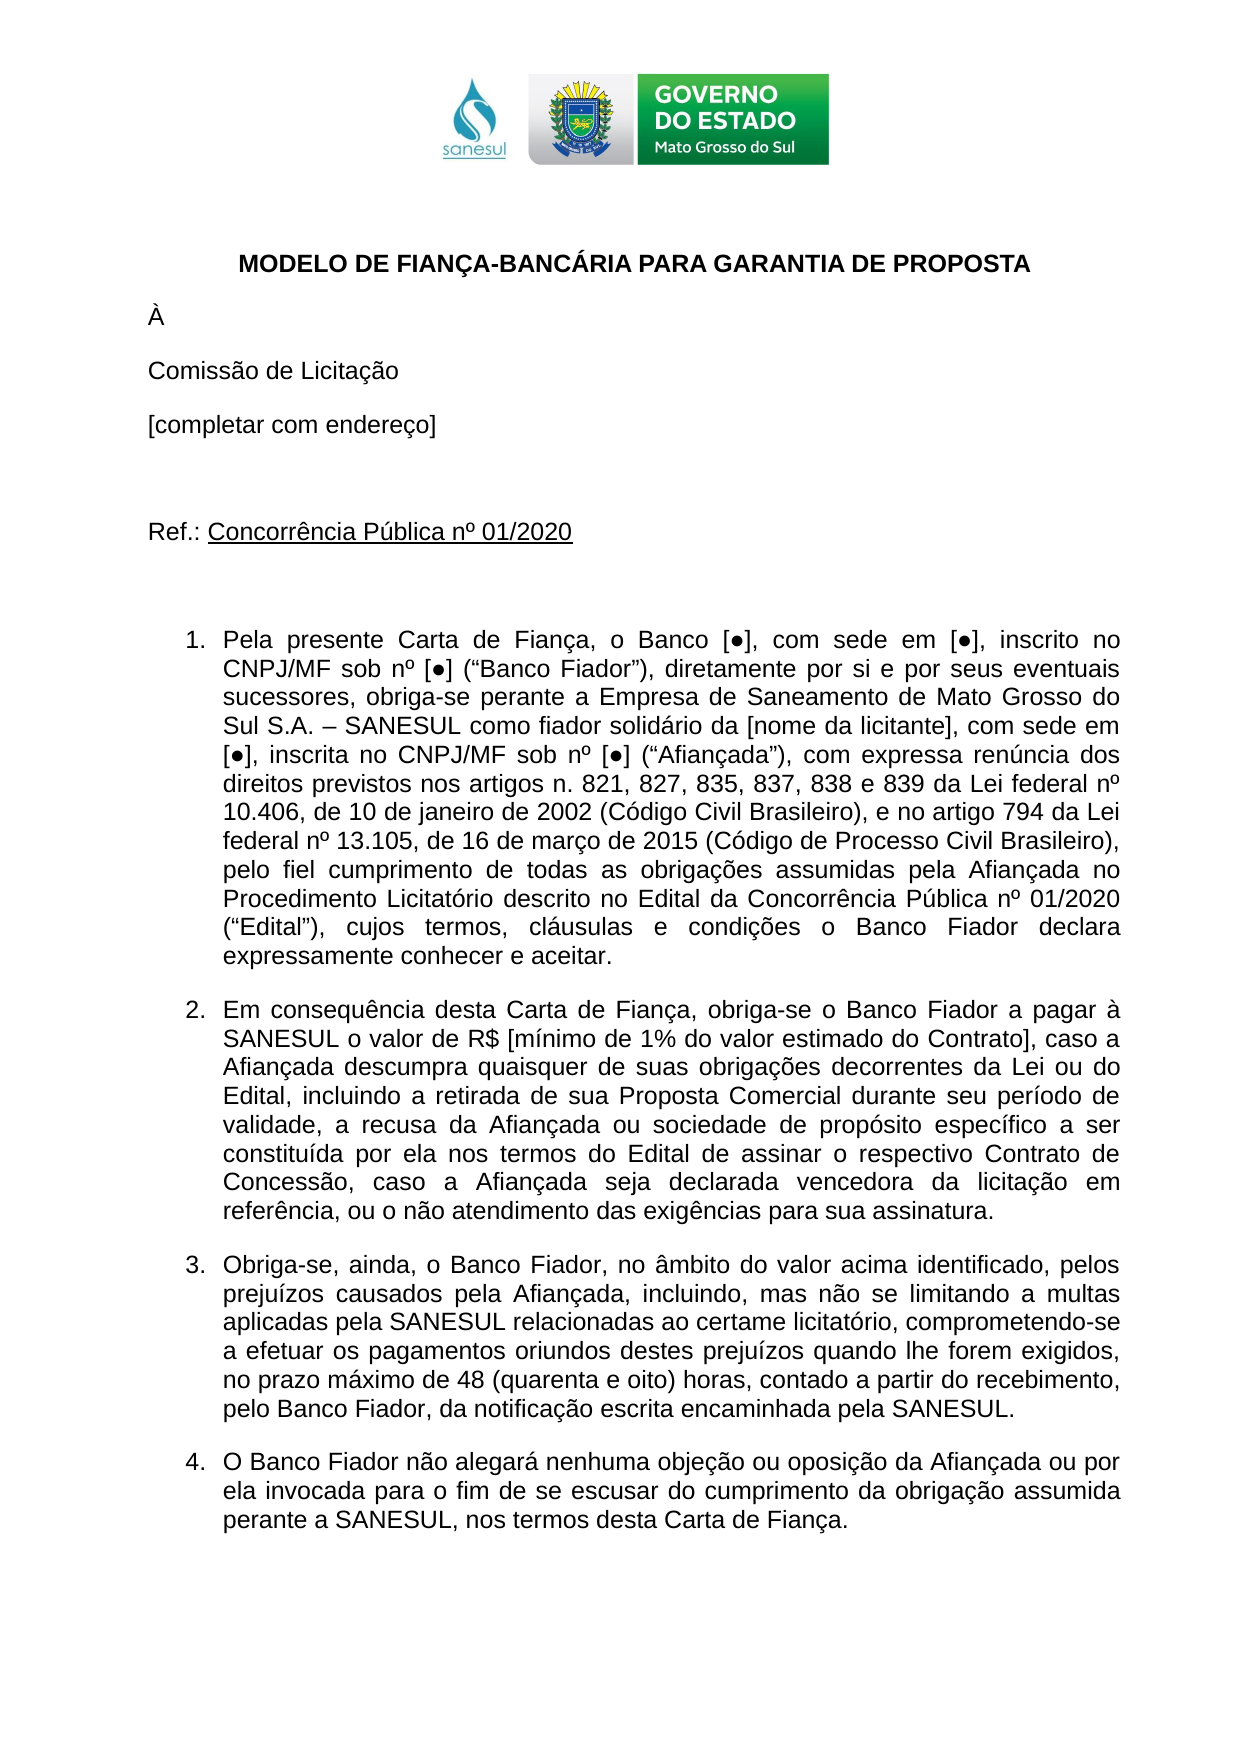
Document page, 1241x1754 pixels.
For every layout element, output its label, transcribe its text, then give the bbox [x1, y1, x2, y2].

picture [441, 73, 829, 165]
list Pela presente Carta de Fiança, o Banco [●], com sede em [●], inscrito no CNPJ/MF sob nº [●] (“Banco Fiador”), diretamente por si e por seus eventuais sucessores, obriga-se perante a Empresa de Saneamento de Mato Grosso do Sul S.A. – SANESUL como fiador solidário da [nome da licitante], com sede em [●], inscrita no CNPJ/MF sob nº [●] (“Afiançada”), com expressa renúncia dos direitos previstos nos artigos n. 821, 827, 835, 837, 838 e 839 da Lei federal nº 10.406, de 10 de janeiro de 2002 (Código Civil Brasileiro), e no artigo 794 da Lei federal nº 13.105, de 16 de março de 2015 (Código de Processo Civil Brasileiro), pelo fiel cumprimento de todas as obrigações assumidas pela Afiançada no Procedimento Licitatório descrito no Edital da Concorrência Pública nº 01/2020 (“Edital”), cujos termos, cláusulas e condições o Banco Fiador declara expressamente conhecer e aceitar. [185, 625, 1122, 970]
list Obriga-se, ainda, o Banco Fiador, no âmbito do valor acima identificado, pelos prejuízos causados pela Afiançada, incluindo, mas não se limitando a multas aplicadas pela SANESUL relacionadas ao certame licitatório, comprometendo-se a efetuar os pagamentos oriundos destes prejuízos quando lhe forem exigidos, no prazo máximo de 48 (quarenta e oito) horas, contado a partir do recebimento, pelo Banco Fiador, da notificação escrita encaminhada pela SANESUL. [185, 1250, 1122, 1422]
list Em consequência desta Carta de Fiança, obriga-se o Banco Fiador a pagar à SANESUL o valor de R$ [mínimo de 1% do valor estimado do Contrato], caso a Afiançada descumpra quaisquer de suas obrigações decorrentes da Lei ou do Edital, incluindo a retirada de sua Proposta Comercial durante seu período de validade, a recusa da Afiançada ou sociedade de propósito específico a ser constituída por ela nos termos do Edital de assinar o respectivo Contrato de Concessão, caso a Afiançada seja declarada vencedora da licitação em referência, ou o não atendimento das exigências para sua assinatura. [185, 995, 1122, 1225]
subtitle MODELO DE FIANÇA-BANCÁRIA PARA GARANTIA DE PROPOSTA [148, 249, 1122, 277]
text Ref.: Concorrência Pública nº 01/2020 [148, 517, 1122, 546]
text Comissão de Licitação [148, 356, 1122, 385]
text À [148, 302, 1122, 331]
list O Banco Fiador não alegará nenhuma objeção ou oposição da Afiançada ou por ela invocada para o fim de se escusar do cumprimento da obrigação assumida perante a SANESUL, nos termos desta Carta de Fiança. [185, 1447, 1122, 1534]
text [completar com endereço] [148, 410, 1122, 439]
